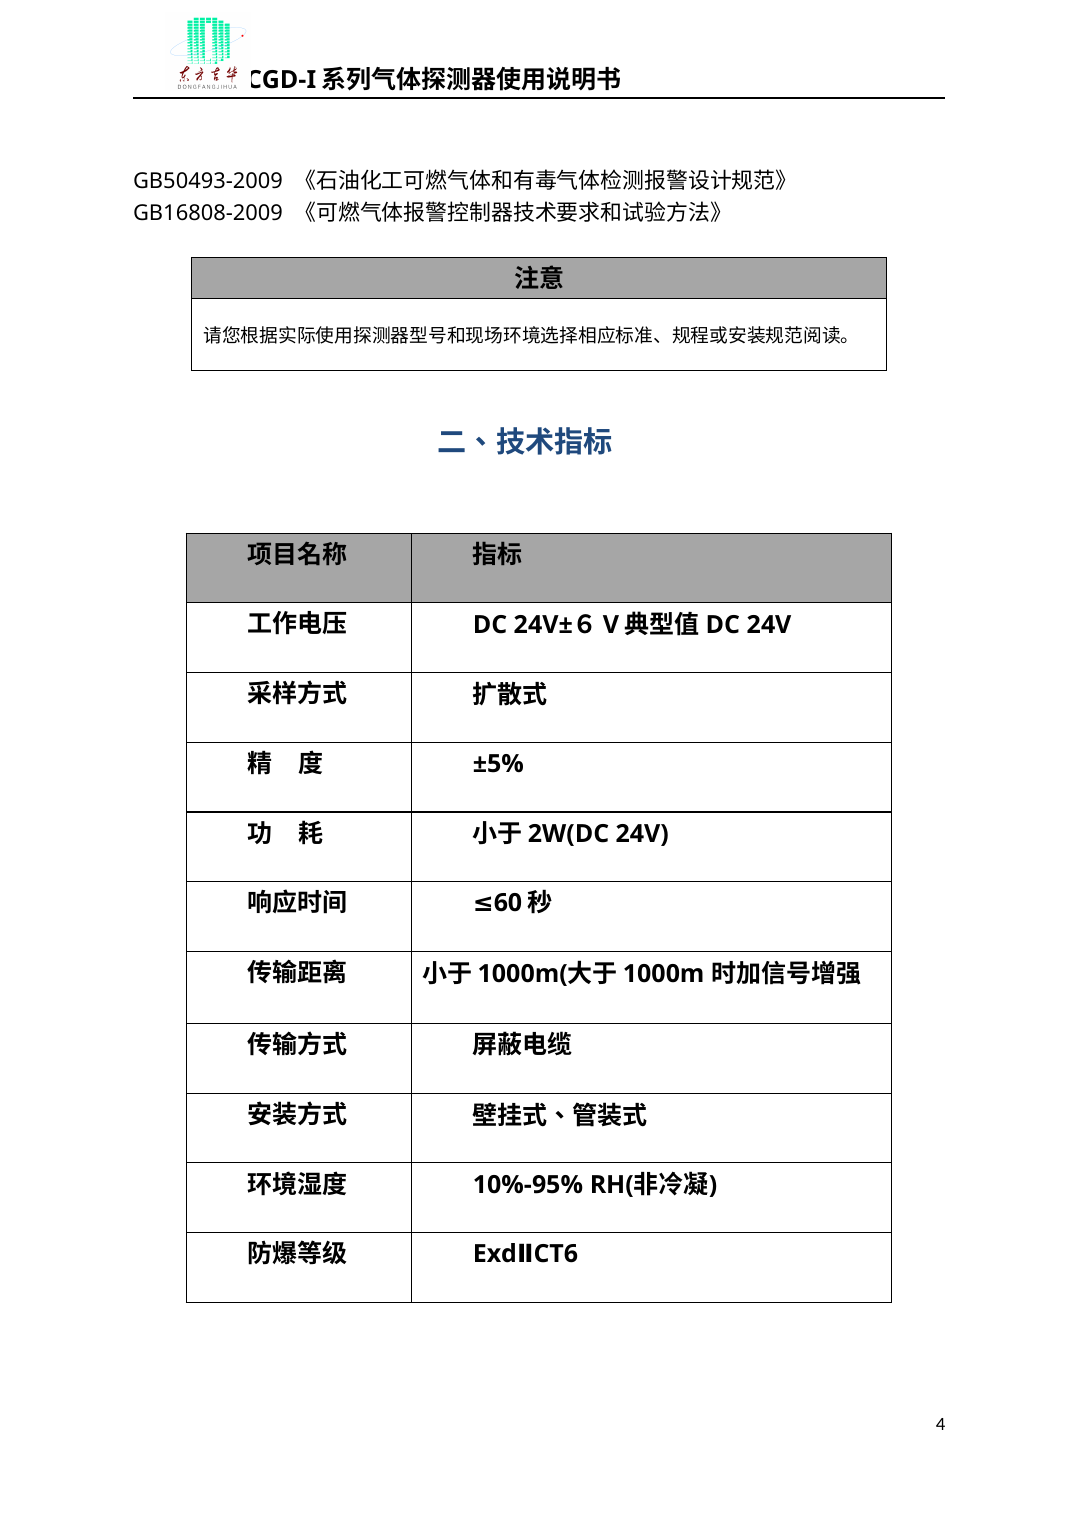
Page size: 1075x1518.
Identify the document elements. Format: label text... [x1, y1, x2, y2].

table_cell 小于1000m(大于1000m 时加信号增强器) [412, 952, 891, 1023]
table_header 项目名称 [187, 534, 411, 602]
table_cell 请您根据实际使用探测器型号和现场环境选择相应标准、规程或安装规范阅读。 [192, 299, 886, 370]
table_cell 小于2W(DC 24V) [412, 813, 891, 881]
picture [165, 12, 251, 91]
table_cell 功 耗 [187, 813, 411, 881]
table_cell 扩散式 [412, 673, 891, 742]
table_cell 壁挂式、管装式 [412, 1094, 891, 1162]
table_cell 安装方式 [187, 1094, 411, 1162]
table_cell 传输方式 [187, 1024, 411, 1092]
table_cell DC 24V±６V典型值 DC 24V [412, 603, 891, 672]
table_header 指标 [412, 534, 891, 602]
table_cell 防爆等级 [187, 1233, 411, 1302]
table_cell 传输距离 [187, 952, 411, 1023]
table_cell ≤60秒 [412, 882, 891, 951]
table_cell 精 度 [187, 743, 411, 811]
table_cell 10%-95% RH(非冷凝) [412, 1163, 891, 1232]
table_cell 采样方式 [187, 673, 411, 742]
table_header 注意 [192, 258, 886, 298]
table_cell ExdⅡCT6 [412, 1233, 891, 1302]
text GB50493-2009 《石油化工可燃气体和有毒气体检测报警设计规范》 [133, 163, 945, 195]
table_cell 屏蔽电缆 [412, 1024, 891, 1092]
subtitle 二、技术指标 [133, 421, 945, 461]
table_cell 响应时间 [187, 882, 411, 951]
table_cell 工作电压 [187, 603, 411, 672]
table_cell ±5% [412, 743, 891, 811]
text GB16808-2009 《可燃气体报警控制器技术要求和试验方法》 [133, 195, 945, 227]
table_cell 环境湿度 [187, 1163, 411, 1232]
